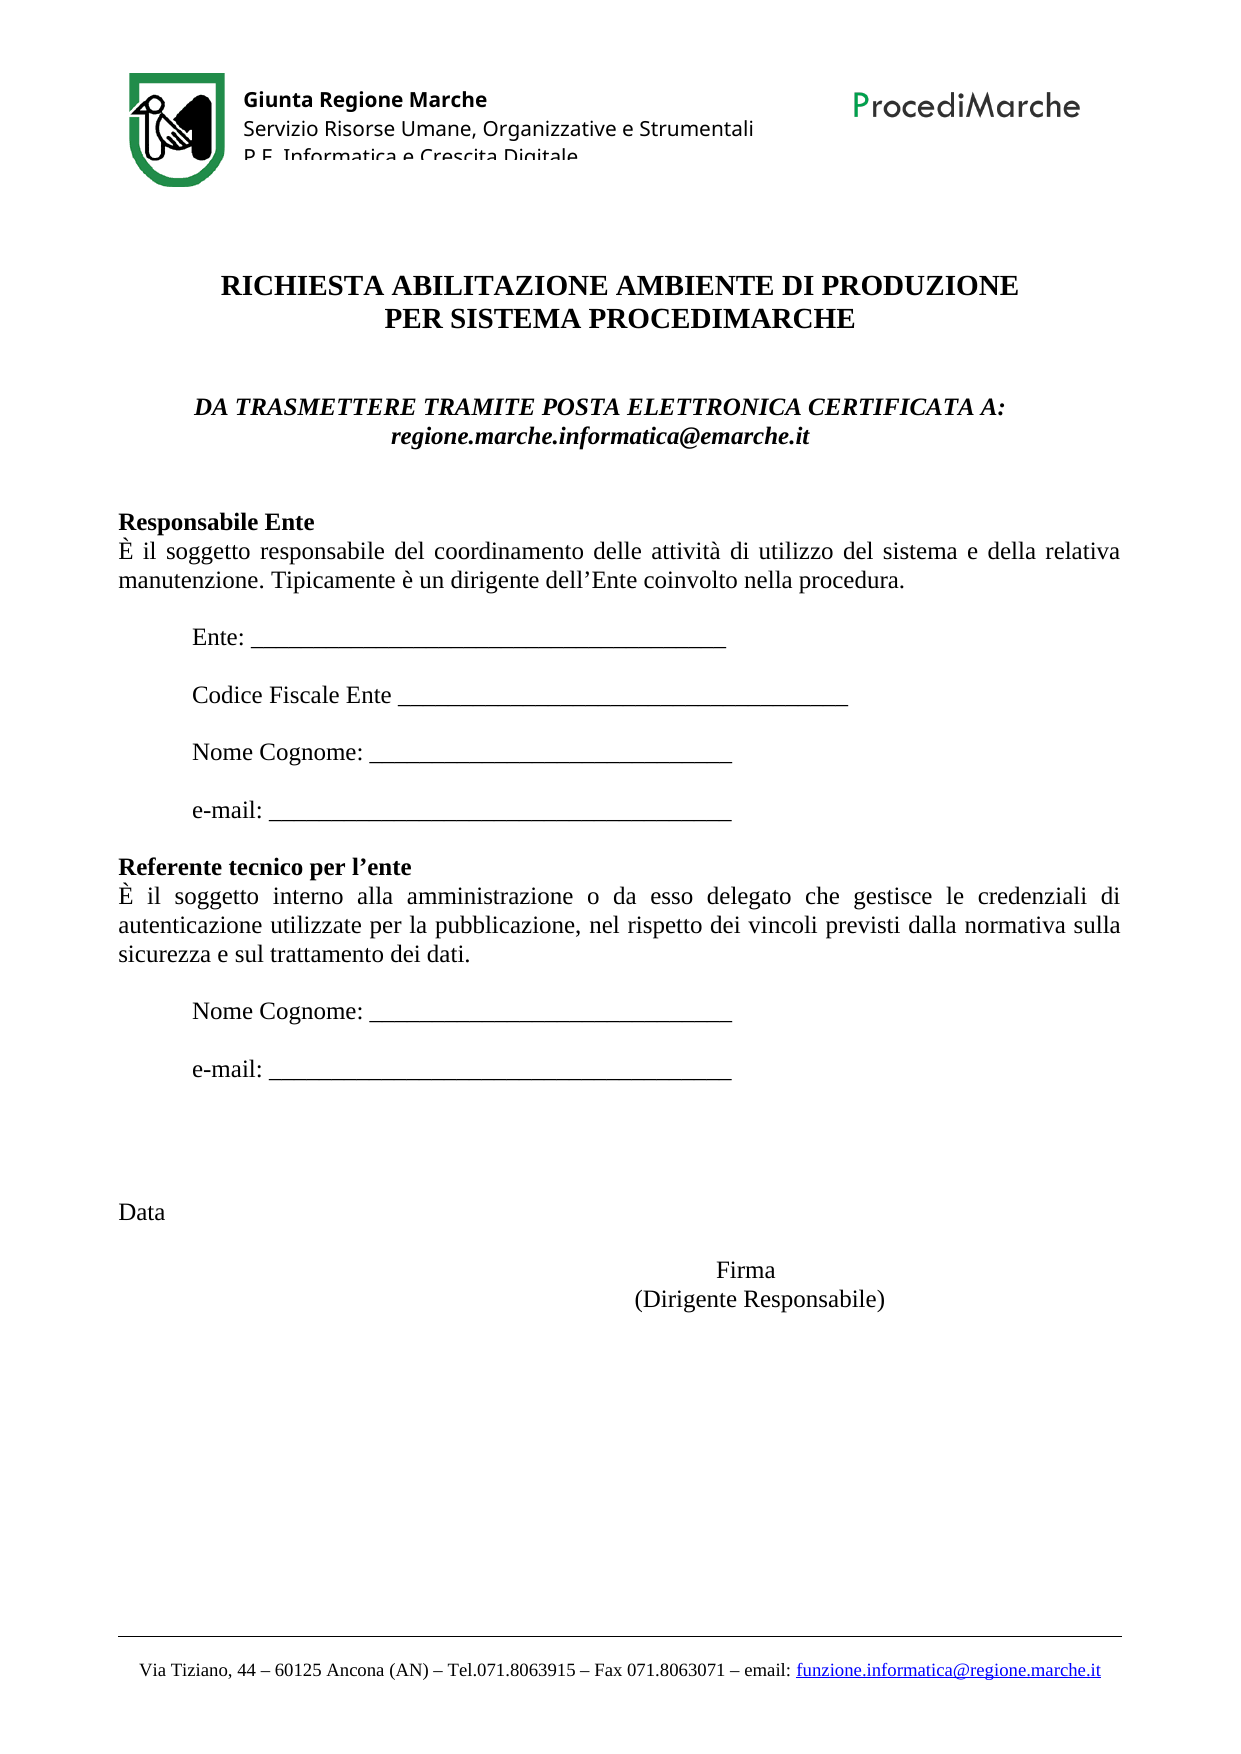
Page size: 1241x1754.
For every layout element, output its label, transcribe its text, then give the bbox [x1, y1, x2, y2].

text Ente: ______________________________________ [192, 622, 1122, 651]
text regione.marche.informatica@emarche.it [81, 421, 1122, 450]
text È il soggetto responsabile del coordinamento delle attività di utilizzo del sistema e della relativa manutenzione. Tipicamente è un dirigente dell’Ente coinvolto nella procedura. [118, 536, 1122, 594]
text Codice Fiscale Ente ____________________________________ [192, 680, 1122, 709]
picture [129, 73, 225, 187]
text Firma [369, 1255, 1122, 1284]
text RICHIESTA ABILITAZIONE AMBIENTE DI PRODUZIONE [118, 268, 1122, 301]
text Data [118, 1197, 1122, 1226]
text DA TRASMETTERE TRAMITE POSTA ELETTRONICA CERTIFICATA A: [81, 392, 1122, 421]
text Responsabile Ente [118, 507, 1122, 536]
text e-mail: _____________________________________ [192, 795, 1122, 824]
text Nome Cognome: _____________________________ [192, 996, 1122, 1025]
picture [823, 73, 1111, 136]
text È il soggetto interno alla amministrazione o da esso delegato che gestisce le credenziali di autenticazione utilizzate per la pubblicazione, nel rispetto dei vincoli previsti dalla normativa sulla sicurezza e sul trattamento dei dati. [118, 881, 1122, 967]
text e-mail: _____________________________________ [192, 1054, 1122, 1082]
text Referente tecnico per l’ente [118, 852, 1122, 881]
text Nome Cognome: _____________________________ [192, 737, 1122, 766]
text PER SISTEMA PROCEDIMARCHE [118, 301, 1122, 335]
text (Dirigente Responsabile) [118, 1284, 1122, 1312]
